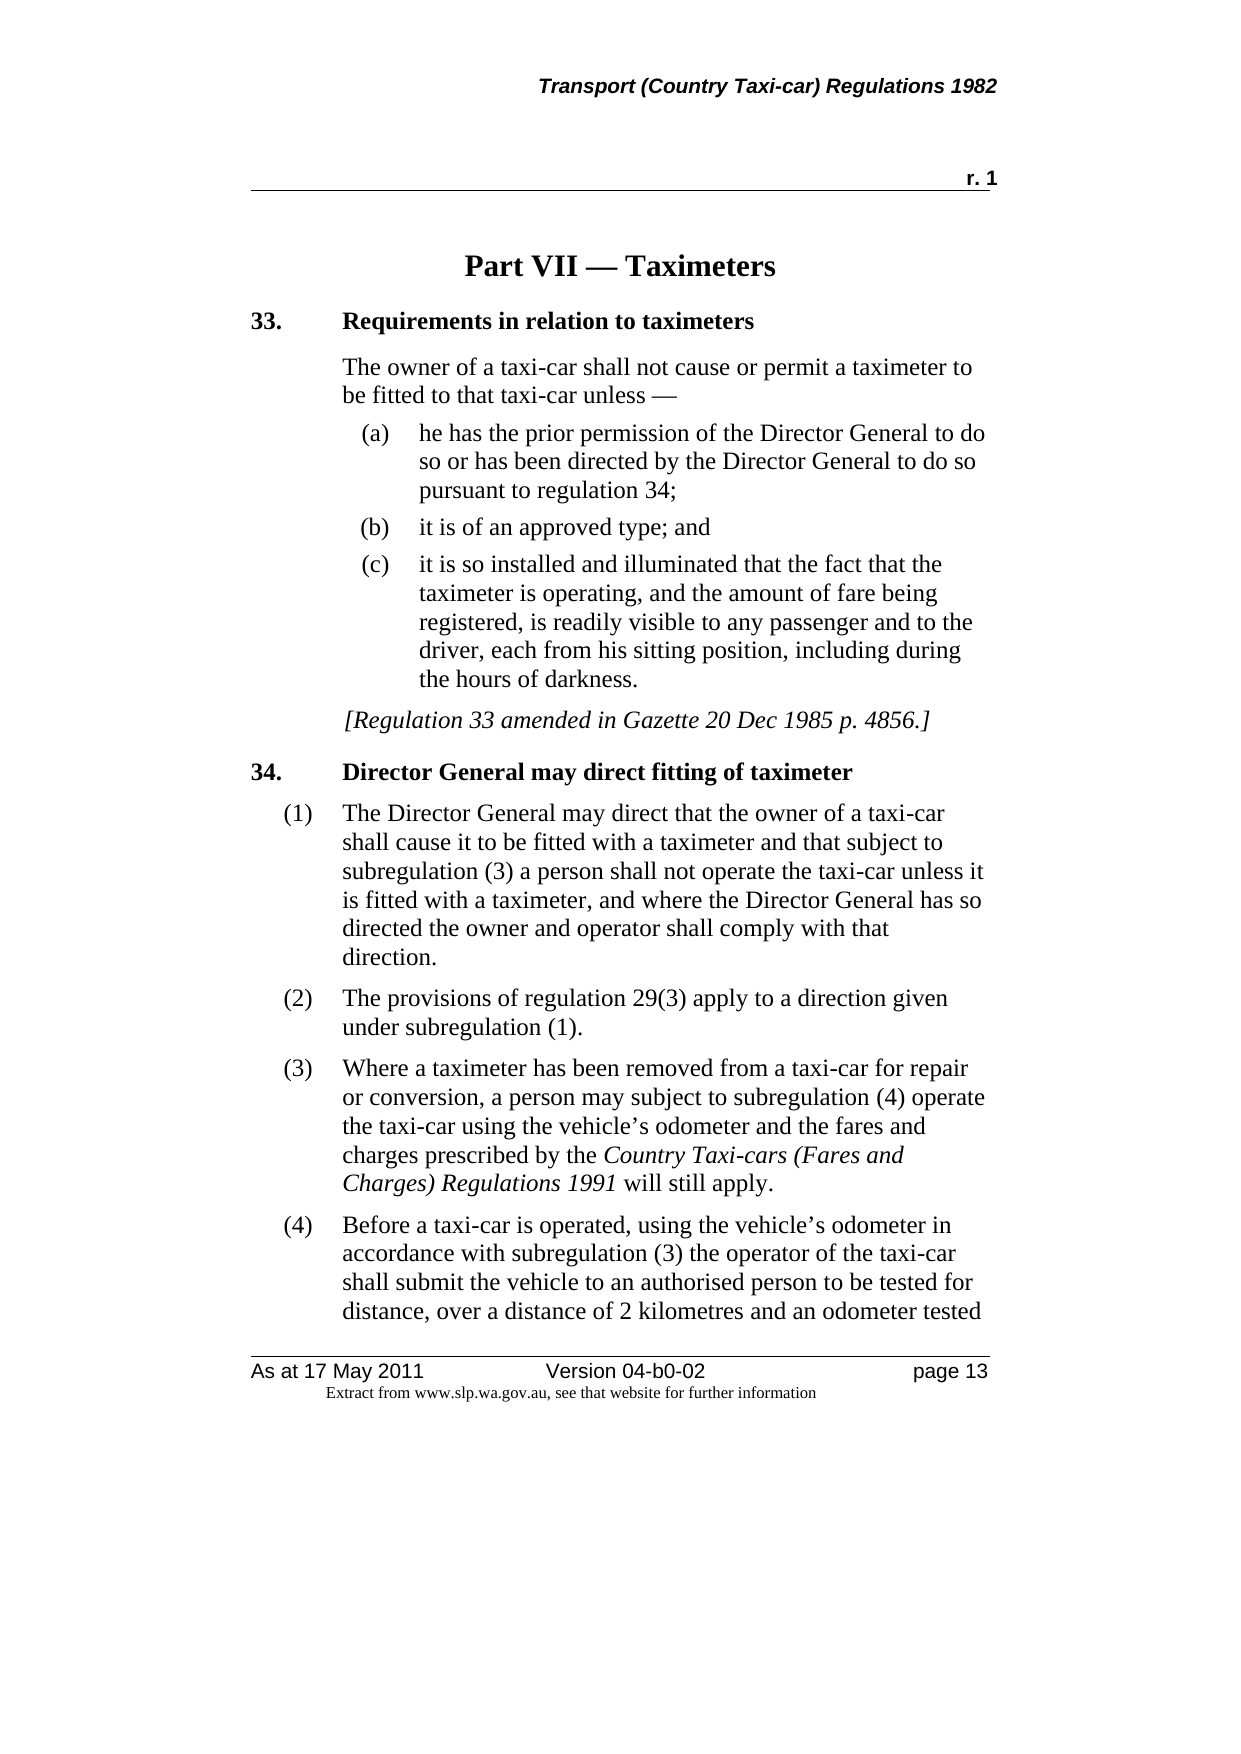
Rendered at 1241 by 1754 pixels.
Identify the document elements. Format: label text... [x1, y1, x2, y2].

subtitle 33. Requirements in relation to taximeters [251, 306, 990, 335]
subtitle 34. Director General may direct fitting of taximeter [251, 757, 990, 786]
text (2) The provisions of regulation 29(3) apply to a direction given under subregulation (1). [251, 983, 990, 1041]
text (3) Where a taximeter has been removed from a taxi-car for repair or conversion, a person may subject to subregulation (4) operate the taxi-car using the vehicle’s odometer and the fares and charges prescribed by the Country Taxi-cars (Fares and Charges) Regulations 1991 will still apply. [251, 1053, 990, 1197]
subtitle Part VII — Taximeters [251, 247, 990, 283]
text (a) he has the prior permission of the Director General to do so or has been directed by the Director General to do so pursuant to regulation 34; [251, 418, 990, 504]
text (c) it is so installed and illuminated that the fact that the taximeter is operating, and the amount of fare being registered, is readily visible to any passenger and to the driver, each from his sitting position, including during the hours of darkness. [251, 549, 990, 693]
text (1) The Director General may direct that the owner of a taxi-car shall cause it to be fitted with a taximeter and that subject to subregulation (3) a person shall not operate the taxi-car unless it is fitted with a taximeter, and where the Director General has so directed the owner and operator shall comply with that direction. [251, 798, 990, 971]
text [251, 1210, 990, 1325]
text The owner of a taxi-car shall not cause or permit a taximeter to be fitted to that taxi-car unless — [251, 352, 990, 409]
text (b) it is of an approved type; and [251, 512, 990, 541]
text [Regulation 33 amended in Gazette 20 Dec 1985 p. 4856.] [251, 706, 990, 734]
